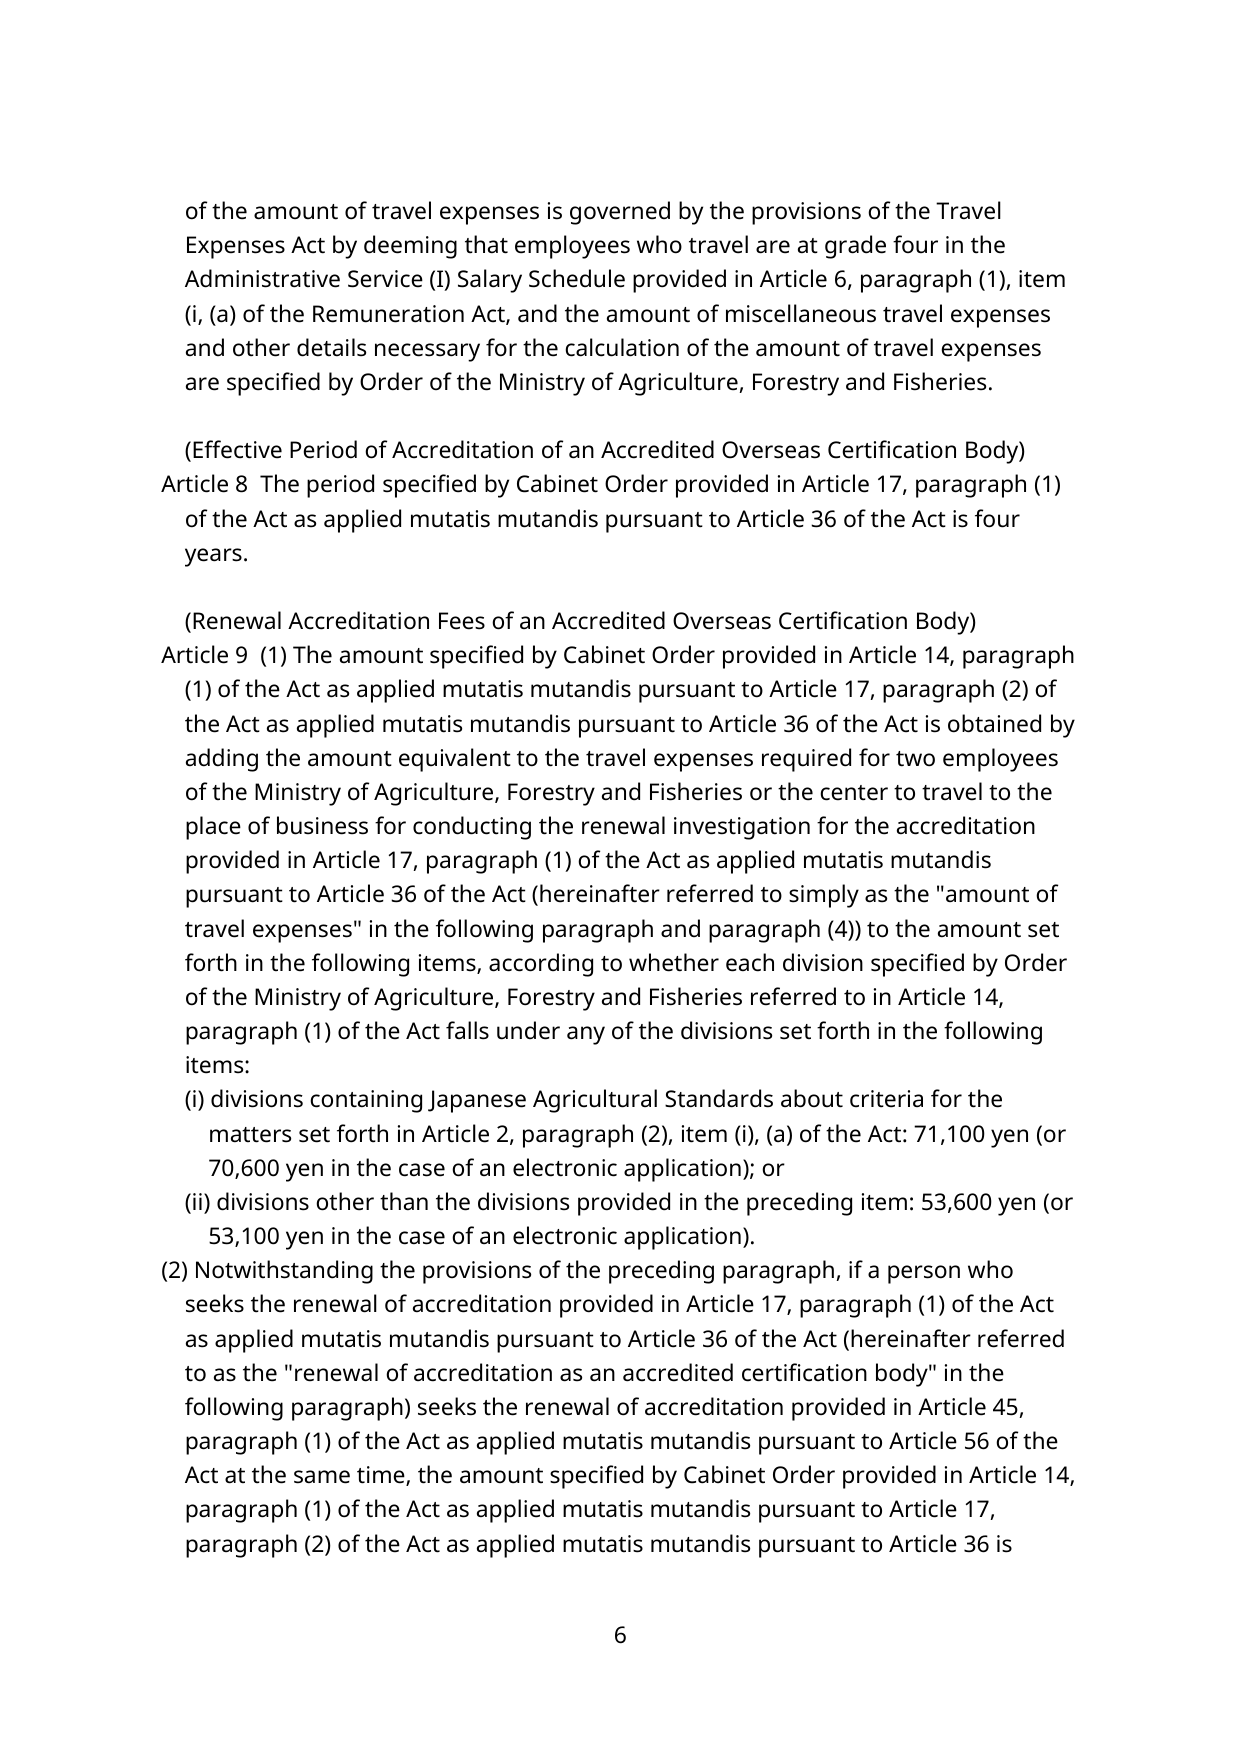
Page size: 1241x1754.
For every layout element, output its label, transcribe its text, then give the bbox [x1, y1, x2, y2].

text (i) divisions containing Japanese Agricultural Standards about criteria for the matters set forth in Article 2, paragraph (2), item (i), (a) of the Act: 71,100 yen (or 70,600 yen in the case of an electronic application); or [184, 1082, 1079, 1184]
text Article 9 (1) The amount specified by Cabinet Order provided in Article 14, paragraph (1) of the Act as applied mutatis mutandis pursuant to Article 17, paragraph (2) of the Act as applied mutatis mutandis pursuant to Article 36 of the Act is obtained by adding the amount equivalent to the travel expenses required for two employees of the Ministry of Agriculture, Forestry and Fisheries or the center to travel to the place of business for conducting the renewal investigation for the accreditation provided in Article 17, paragraph (1) of the Act as applied mutatis mutandis pursuant to Article 36 of the Act (hereinafter referred to simply as the "amount of travel expenses" in the following paragraph and paragraph (4)) to the amount set forth in the following items, according to whether each division specified by Order of the Ministry of Agriculture, Forestry and Fisheries referred to in Article 14, paragraph (1) of the Act falls under any of the divisions set forth in the following items: [161, 638, 1079, 1082]
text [161, 194, 1079, 399]
text (Effective Period of Accreditation of an Accredited Overseas Certification Body) [184, 433, 1079, 467]
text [161, 1253, 1079, 1560]
text (ii) divisions other than the divisions provided in the preceding item: 53,600 yen (or 53,100 yen in the case of an electronic application). [184, 1184, 1079, 1253]
text Article 8 The period specified by Cabinet Order provided in Article 17, paragraph (1) of the Act as applied mutatis mutandis pursuant to Article 36 of the Act is four years. [161, 467, 1079, 569]
text (Renewal Accreditation Fees of an Accredited Overseas Certification Body) [184, 604, 1079, 638]
